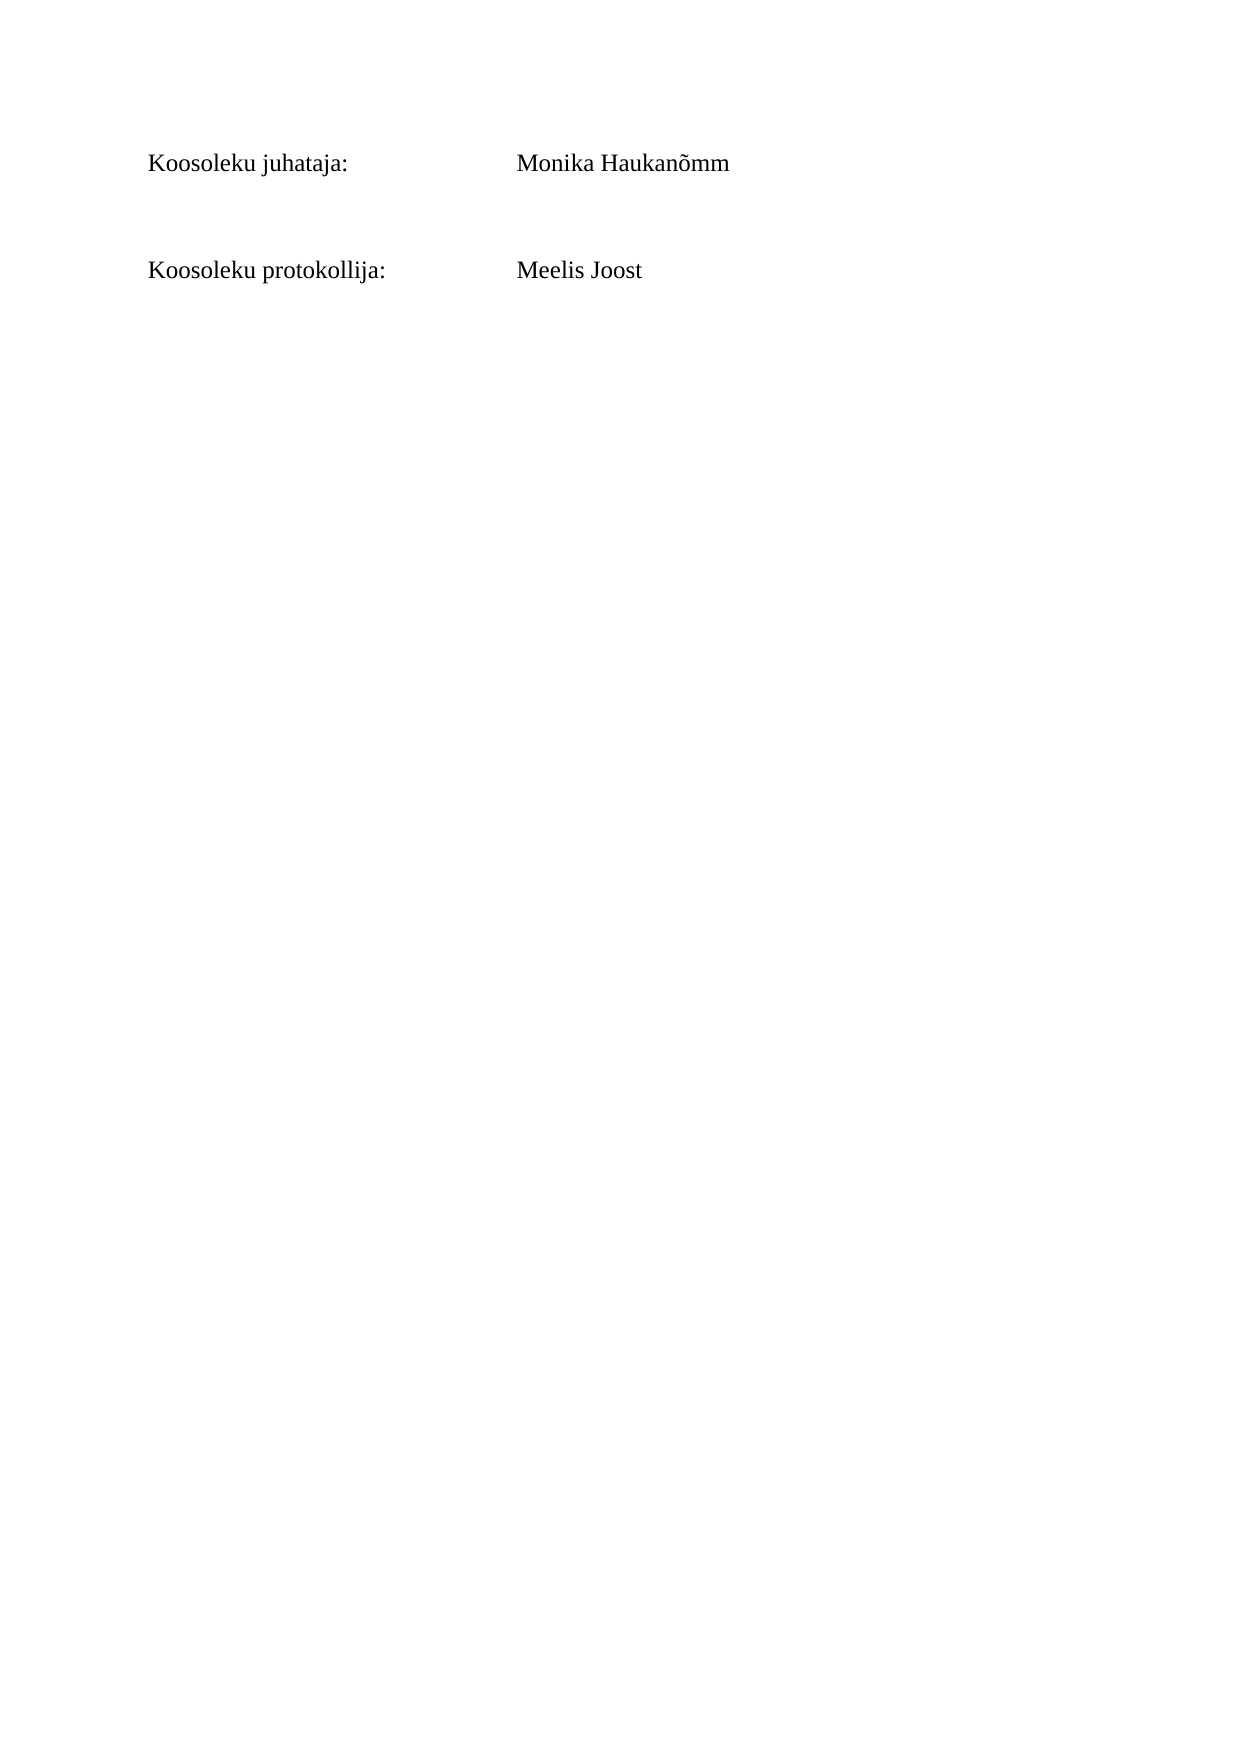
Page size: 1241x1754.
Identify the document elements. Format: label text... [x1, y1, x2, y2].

text Koosoleku juhataja: Monika Haukanõmm [148, 148, 1093, 176]
text Koosoleku protokollija: Meelis Joost [148, 255, 1093, 284]
